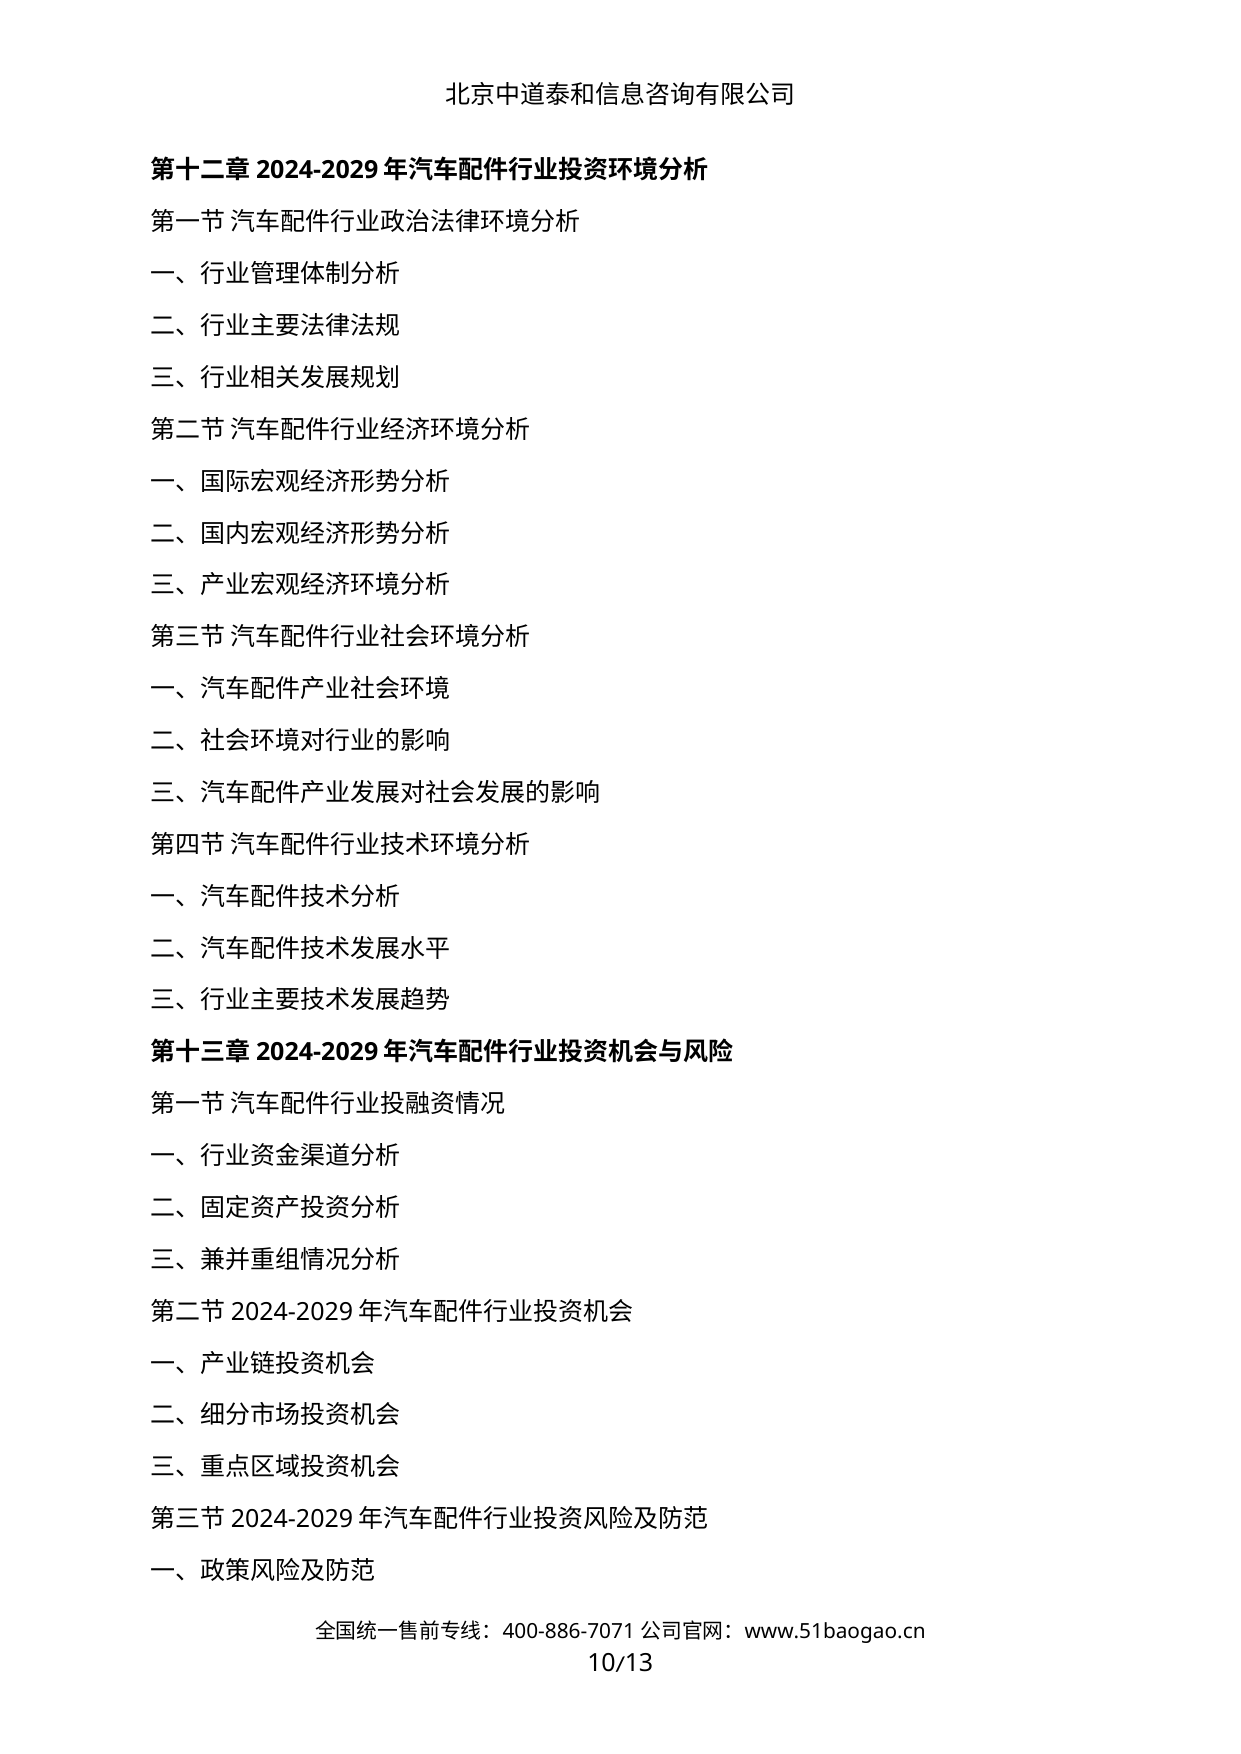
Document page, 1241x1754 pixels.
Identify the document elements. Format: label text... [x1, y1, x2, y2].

text 第一节 汽车配件行业投融资情况 [150, 1084, 1090, 1120]
text 第三节 2024-2029年汽车配件行业投资风险及防范 [150, 1499, 1090, 1535]
text 二、细分市场投资机会 [150, 1395, 1090, 1431]
text 一、产业链投资机会 [150, 1343, 1090, 1379]
text 一、行业管理体制分析 [150, 254, 1090, 290]
text 二、汽车配件技术发展水平 [150, 928, 1090, 964]
text 二、国内宏观经济形势分析 [150, 513, 1090, 549]
text 第三节 汽车配件行业社会环境分析 [150, 617, 1090, 653]
text 第四节 汽车配件行业技术环境分析 [150, 824, 1090, 861]
text 一、国际宏观经济形势分析 [150, 461, 1090, 497]
text 三、汽车配件产业发展对社会发展的影响 [150, 772, 1090, 809]
text 一、行业资金渠道分析 [150, 1136, 1090, 1172]
text 一、政策风险及防范 [150, 1551, 1090, 1587]
text 二、固定资产投资分析 [150, 1187, 1090, 1224]
text 三、兼并重组情况分析 [150, 1239, 1090, 1276]
text 第二节 汽车配件行业经济环境分析 [150, 409, 1090, 446]
text 一、汽车配件产业社会环境 [150, 669, 1090, 705]
text 第十三章 2024-2029年汽车配件行业投资机会与风险 [150, 1032, 1090, 1068]
text 二、社会环境对行业的影响 [150, 721, 1090, 757]
text 三、产业宏观经济环境分析 [150, 565, 1090, 601]
text 一、汽车配件技术分析 [150, 876, 1090, 912]
text 三、行业相关发展规划 [150, 357, 1090, 394]
text 二、行业主要法律法规 [150, 306, 1090, 342]
text 第二节 2024-2029年汽车配件行业投资机会 [150, 1291, 1090, 1327]
text 第一节 汽车配件行业政治法律环境分析 [150, 202, 1090, 238]
text 三、重点区域投资机会 [150, 1447, 1090, 1483]
text 三、行业主要技术发展趋势 [150, 980, 1090, 1016]
text 第十二章 2024-2029年汽车配件行业投资环境分析 [150, 150, 1090, 186]
